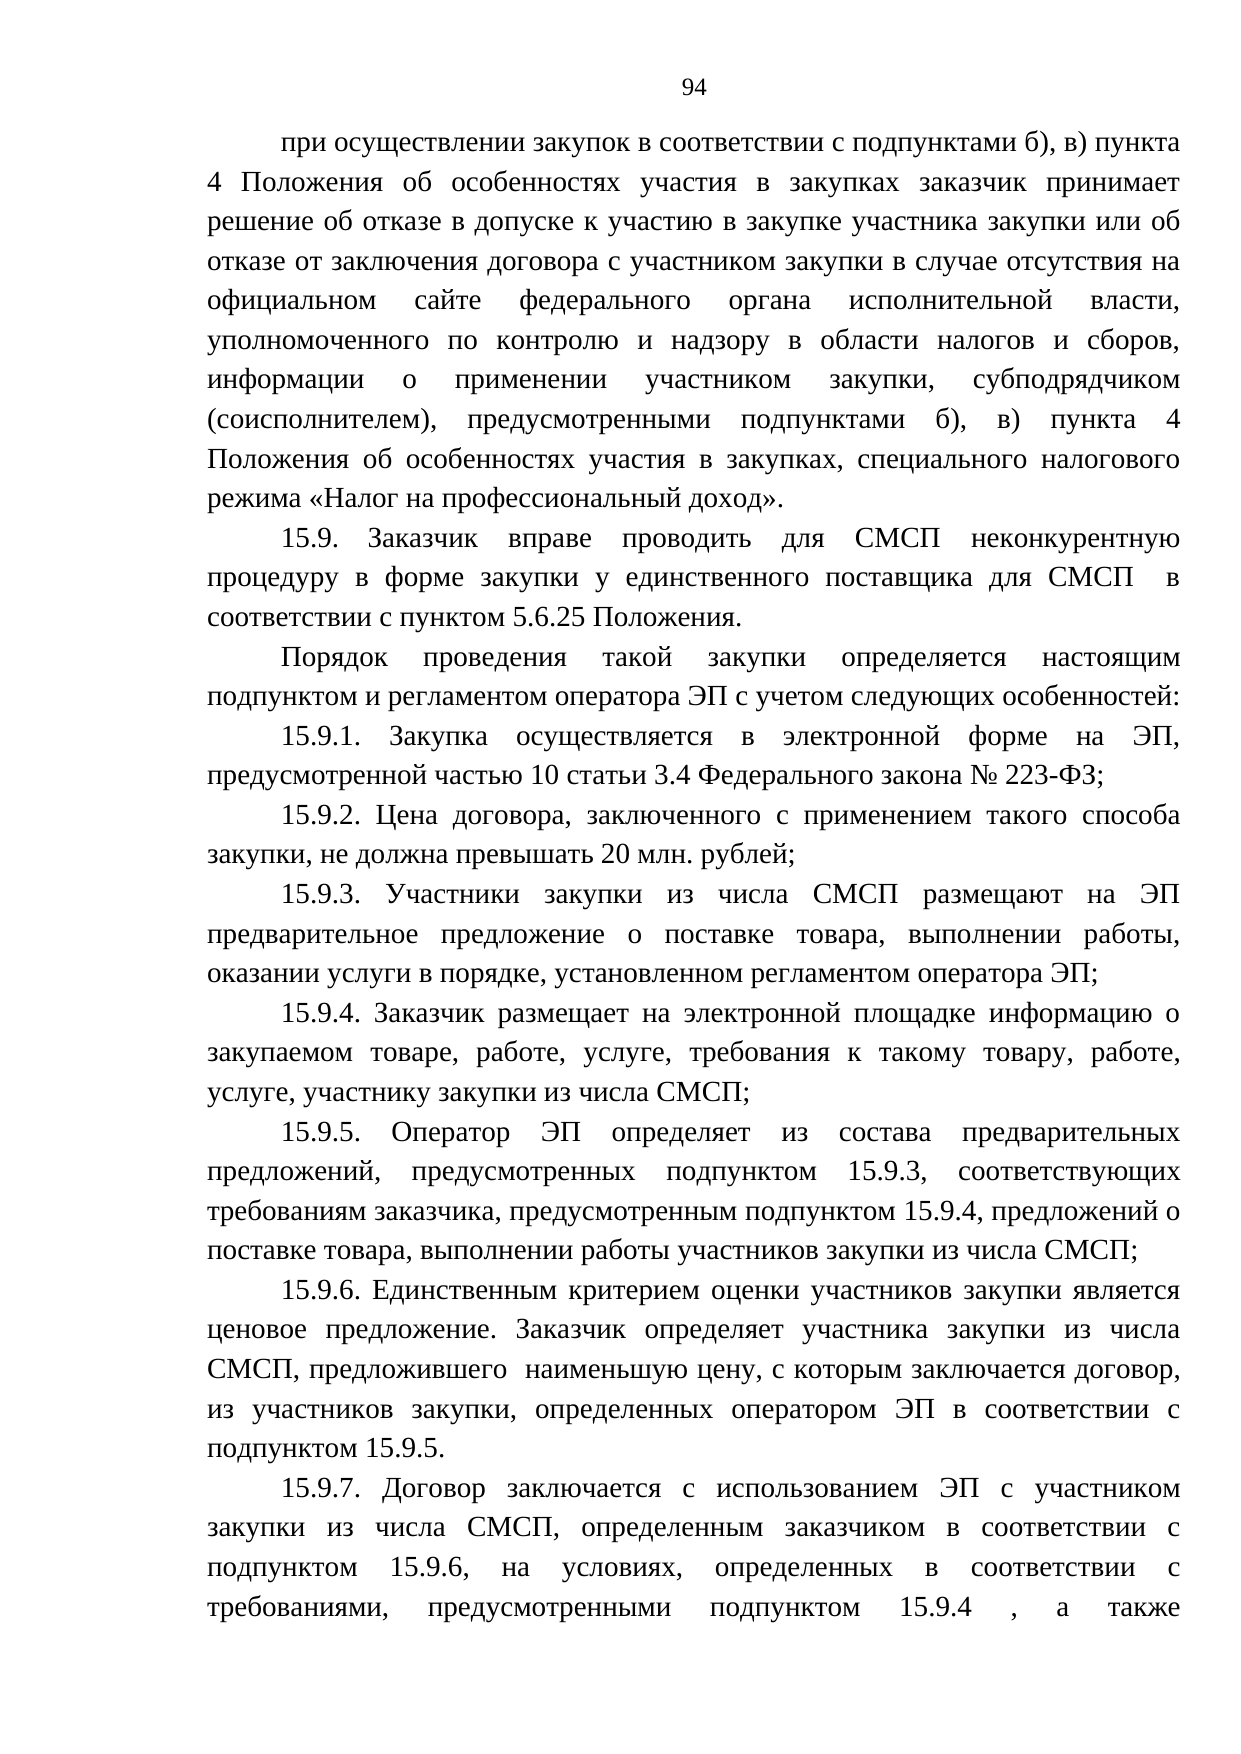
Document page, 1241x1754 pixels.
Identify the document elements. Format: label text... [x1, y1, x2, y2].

text 15.9.5. Оператор ЭП определяет из состава предварительных предложений, предусмотренных подпунктом 15.9.3, соответствующих требованиям заказчика, предусмотренным подпунктом 15.9.4, предложений о поставке товара, выполнении работы участников закупки из числа СМСП; [207, 1108, 1181, 1266]
text 15.9. Заказчик вправе проводить для СМСП неконкурентную процедуру в форме закупки у единственного поставщика для СМСП в соответствии с пунктом 5.6.25 Положения. [207, 514, 1181, 633]
text Порядок проведения такой закупки определяется настоящим подпунктом и регламентом оператора ЭП с учетом следующих особенностей: [207, 633, 1181, 712]
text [207, 1464, 1181, 1622]
text 15.9.3. Участники закупки из числа СМСП размещают на ЭП предварительное предложение о поставке товара, выполнении работы, оказании услуги в порядке, установленном регламентом оператора ЭП; [207, 870, 1181, 989]
text 15.9.1. Закупка осуществляется в электронной форме на ЭП, предусмотренной частью 10 статьи 3.4 Федерального закона № 223-ФЗ; [207, 712, 1181, 791]
text 15.9.6. Единственным критерием оценки участников закупки является ценовое предложение. Заказчик определяет участника закупки из числа СМСП, предложившего наименьшую цену, с которым заключается договор, из участников закупки, определенных оператором ЭП в соответствии с подпунктом 15.9.5. [207, 1266, 1181, 1464]
text 15.9.2. Цена договора, заключенного с применением такого способа закупки, не должна превышать 20 млн. рублей; [207, 791, 1181, 870]
text 15.9.4. Заказчик размещает на электронной площадке информацию о закупаемом товаре, работе, услуге, требования к такому товару, работе, услуге, участнику закупки из числа СМСП; [207, 989, 1181, 1108]
text при осуществлении закупок в соответствии с подпунктами б), в) пункта 4 Положения об особенностях участия в закупках заказчик принимает решение об отказе в допуске к участию в закупке участника закупки или об отказе от заключения договора с участником закупки в случае отсутствия на официальном сайте федерального органа исполнительной власти, уполномоченного по контролю и надзору в области налогов и сборов, информации о применении участником закупки, субподрядчиком (соисполнителем), предусмотренными подпунктами б), в) пункта 4 Положения об особенностях участия в закупках, специального налогового режима «Налог на профессиональный доход». [207, 118, 1181, 514]
